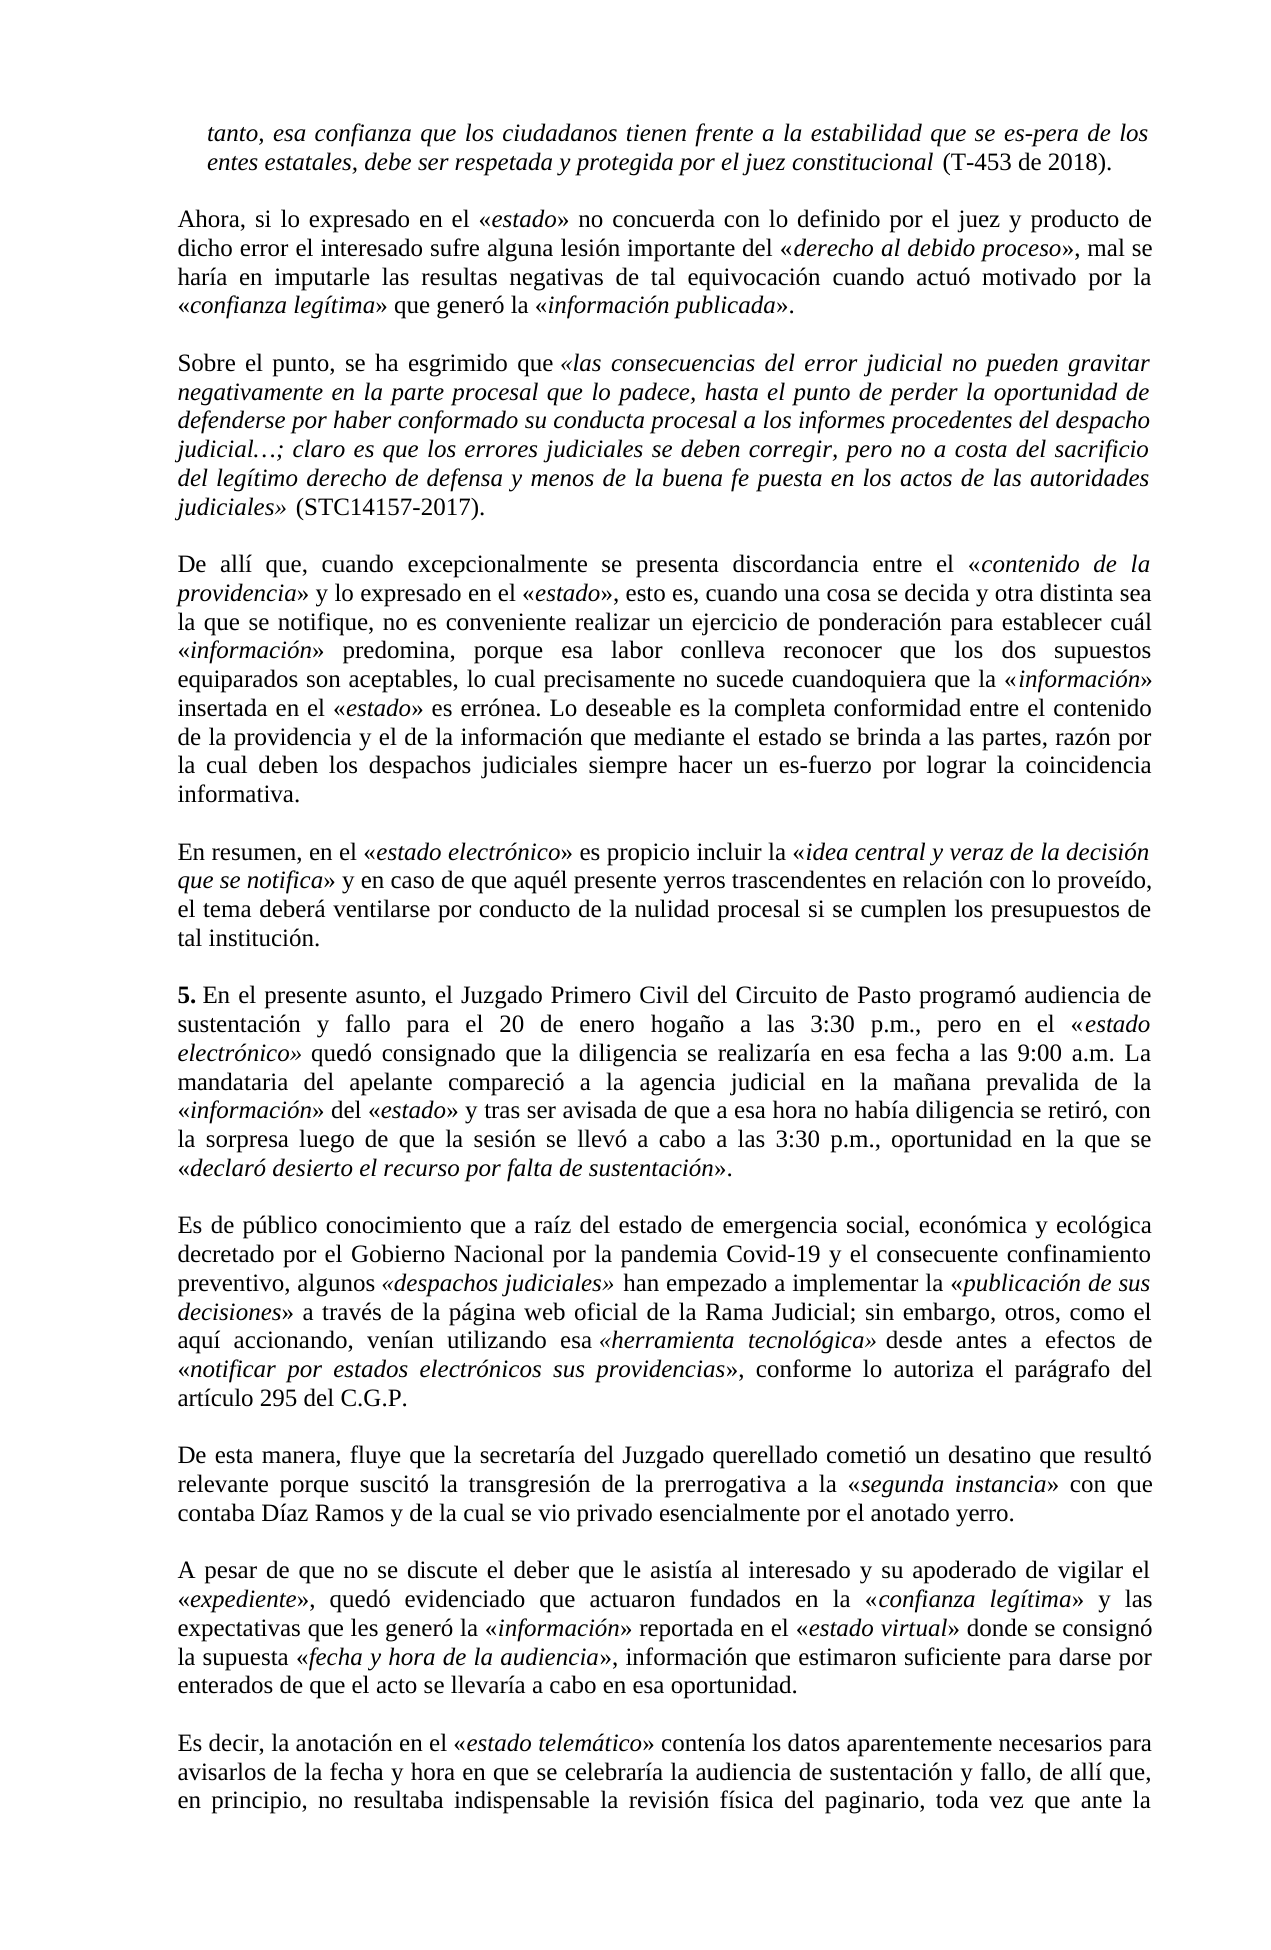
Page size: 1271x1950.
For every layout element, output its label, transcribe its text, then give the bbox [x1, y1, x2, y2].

text Es de público conocimiento que a raíz del estado de emergencia social, económica y ecológica decretado por el Gobierno Nacional por la pandemia Covid-19 y el consecuente confinamiento preventivo, algunos «despachos judiciales» han empezado a implementar la «publicación de sus decisiones» a través de la página web oficial de la Rama Judicial; sin embargo, otros, como el aquí accionando, venían utilizando esa «herramienta tecnológica» desde antes a efectos de «notificar por estados electrónicos sus providencias», conforme lo autoriza el parágrafo del artículo 295 del C.G.P. [177, 1211, 1153, 1412]
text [207, 118, 1153, 176]
text Sobre el punto, se ha esgrimido que «las consecuencias del error judicial no pueden gravitar negativamente en la parte procesal que lo padece, hasta el punto de perder la oportunidad de defenderse por haber conformado su conducta procesal a los informes procedentes del despacho judicial…; claro es que los errores judiciales se deben corregir, pero no a costa del sacrificio del legítimo derecho de defensa y menos de la buena fe puesta en los actos de las autoridades judiciales» (STC14157-2017). [177, 348, 1153, 521]
text Ahora, si lo expresado en el «estado» no concuerda con lo definido por el juez y producto de dicho error el interesado sufre alguna lesión importante del «derecho al debido proceso», mal se haría en imputarle las resultas negativas de tal equivocación cuando actuó motivado por la «confianza legítima» que generó la «información publicada». [177, 204, 1153, 319]
text 5. En el presente asunto, el Juzgado Primero Civil del Circuito de Pasto programó audiencia de sustentación y fallo para el 20 de enero hogaño a las 3:30 p.m., pero en el «estado electrónico» quedó consignado que la diligencia se realizaría en esa fecha a las 9:00 a.m. La mandataria del apelante compareció a la agencia judicial en la mañana prevalida de la «información» del «estado» y tras ser avisada de que a esa hora no había diligencia se retiró, con la sorpresa luego de que la sesión se llevó a cabo a las 3:30 p.m., oportunidad en la que se «declaró desierto el recurso por falta de sustentación». [177, 981, 1153, 1182]
text De esta manera, fluye que la secretaría del Juzgado querellado cometió un desatino que resultó relevante porque suscitó la transgresión de la prerrogativa a la «segunda instancia» con que contaba Díaz Ramos y de la cual se vio privado esencialmente por el anotado yerro. [177, 1441, 1153, 1527]
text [177, 1728, 1153, 1814]
text A pesar de que no se discute el deber que le asistía al interesado y su apoderado de vigilar el «expediente», quedó evidenciado que actuaron fundados en la «confianza legítima» y las expectativas que les generó la «información» reportada en el «estado virtual» donde se consignó la supuesta «fecha y hora de la audiencia», información que estimaron suficiente para darse por enterados de que el acto se llevaría a cabo en esa oportunidad. [177, 1556, 1153, 1699]
text De allí que, cuando excepcionalmente se presenta discordancia entre el «contenido de la providencia» y lo expresado en el «estado», esto es, cuando una cosa se decida y otra distinta sea la que se notifique, no es conveniente realizar un ejercicio de ponderación para establecer cuál «información» predomina, porque esa labor conlleva reconocer que los dos supuestos equiparados son aceptables, lo cual precisamente no sucede cuandoquiera que la «información» insertada en el «estado» es errónea. Lo deseable es la completa conformidad entre el contenido de la providencia y el de la información que mediante el estado se brinda a las partes, razón por la cual deben los despachos judiciales siempre hacer un es-fuerzo por lograr la coincidencia informativa. [177, 549, 1153, 808]
text En resumen, en el «estado electrónico» es propicio incluir la «idea central y veraz de la decisión que se notifica» y en caso de que aquél presente yerros trascendentes en relación con lo proveído, el tema deberá ventilarse por conducto de la nulidad procesal si se cumplen los presupuestos de tal institución. [177, 837, 1153, 952]
